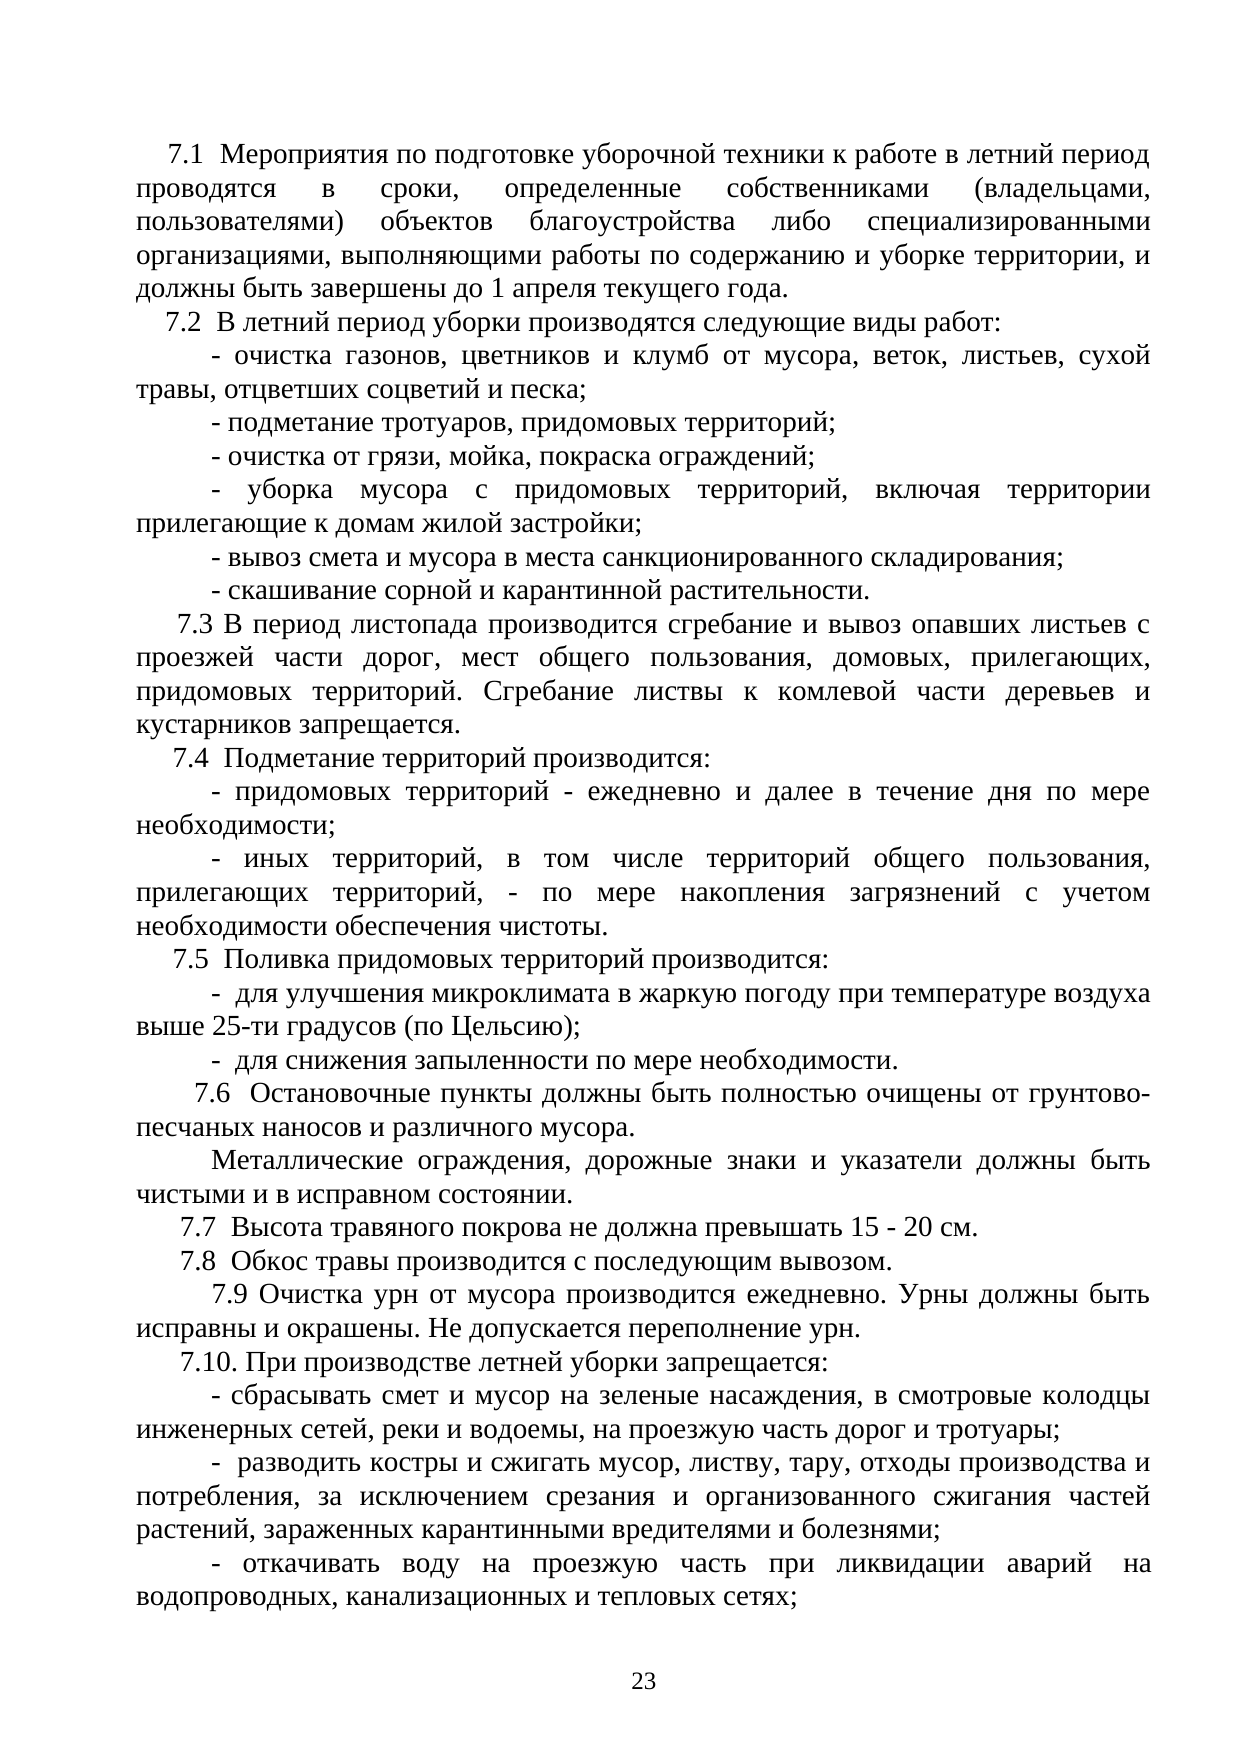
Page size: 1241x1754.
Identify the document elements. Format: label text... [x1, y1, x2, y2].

text - разводить костры и сжигать мусор, листву, тару, отходы производства и потребления, за исключением срезания и организованного сжигания частей растений, зараженных карантинными вредителями и болезнями; [136, 1444, 1152, 1545]
text 7.2 В летний период уборки производятся следующие виды работ: [136, 304, 1152, 337]
text - вывоз смета и мусора в места санкционированного складирования; [136, 539, 1152, 572]
text - подметание тротуаров, придомовых территорий; [136, 404, 1152, 438]
text - для улучшения микроклимата в жаркую погоду при температуре воздуха выше 25-ти градусов (по Цельсию); [136, 975, 1152, 1042]
text 7.5 Поливка придомовых территорий производится: [136, 941, 1152, 975]
text - иных территорий, в том числе территорий общего пользования, прилегающих территорий, - по мере накопления загрязнений с учетом необходимости обеспечения чистоты. [136, 841, 1152, 941]
text 7.8 Обкос травы производится с последующим вывозом. [136, 1243, 1152, 1277]
text 7.3 В период листопада производится сгребание и вывоз опавших листьев с проезжей части дорог, мест общего пользования, домовых, прилегающих, придомовых территорий. Сгребание листвы к комлевой части деревьев и кустарников запрещается. [136, 606, 1152, 740]
text 7.6 Остановочные пункты должны быть полностью очищены от грунтово-песчаных наносов и различного мусора. [136, 1075, 1152, 1142]
text - очистка газонов, цветников и клумб от мусора, веток, листьев, сухой травы, отцветших соцветий и песка; [136, 337, 1152, 404]
text 7.9 Очистка урн от мусора производится ежедневно. Урны должны быть исправны и окрашены. Не допускается переполнение урн. [136, 1277, 1152, 1344]
text 7.7 Высота травяного покрова не должна превышать 15 - . [136, 1209, 1152, 1243]
text Металлические ограждения, дорожные знаки и указатели должны быть чистыми и в исправном состоянии. [136, 1142, 1152, 1209]
text - уборка мусора с придомовых территорий, включая территории прилегающие к домам жилой застройки; [136, 472, 1152, 539]
text - скашивание сорной и карантинной растительности. [136, 572, 1152, 606]
text - откачивать воду на проезжую часть при ликвидации аварий на водопроводных, канализационных и тепловых сетях; [136, 1545, 1152, 1612]
text 7.1 Мероприятия по подготовке уборочной техники к работе в летний период проводятся в сроки, определенные собственниками (владельцами, пользователями) объектов благоустройства либо специализированными организациями, выполняющими работы по содержанию и уборке территории, и должны быть завершены до 1 апреля текущего года. [136, 136, 1152, 304]
text 7.4 Подметание территорий производится: [136, 740, 1152, 773]
text - придомовых территорий - ежедневно и далее в течение дня по мере необходимости; [136, 773, 1152, 841]
text - сбрасывать смет и мусор на зеленые насаждения, в смотровые колодцы инженерных сетей, реки и водоемы, на проезжую часть дорог и тротуары; [136, 1377, 1152, 1444]
text - очистка от грязи, мойка, покраска ограждений; [136, 438, 1152, 472]
text - для снижения запыленности по мере необходимости. [136, 1042, 1152, 1075]
text 7.10. При производстве летней уборки запрещается: [136, 1344, 1152, 1377]
